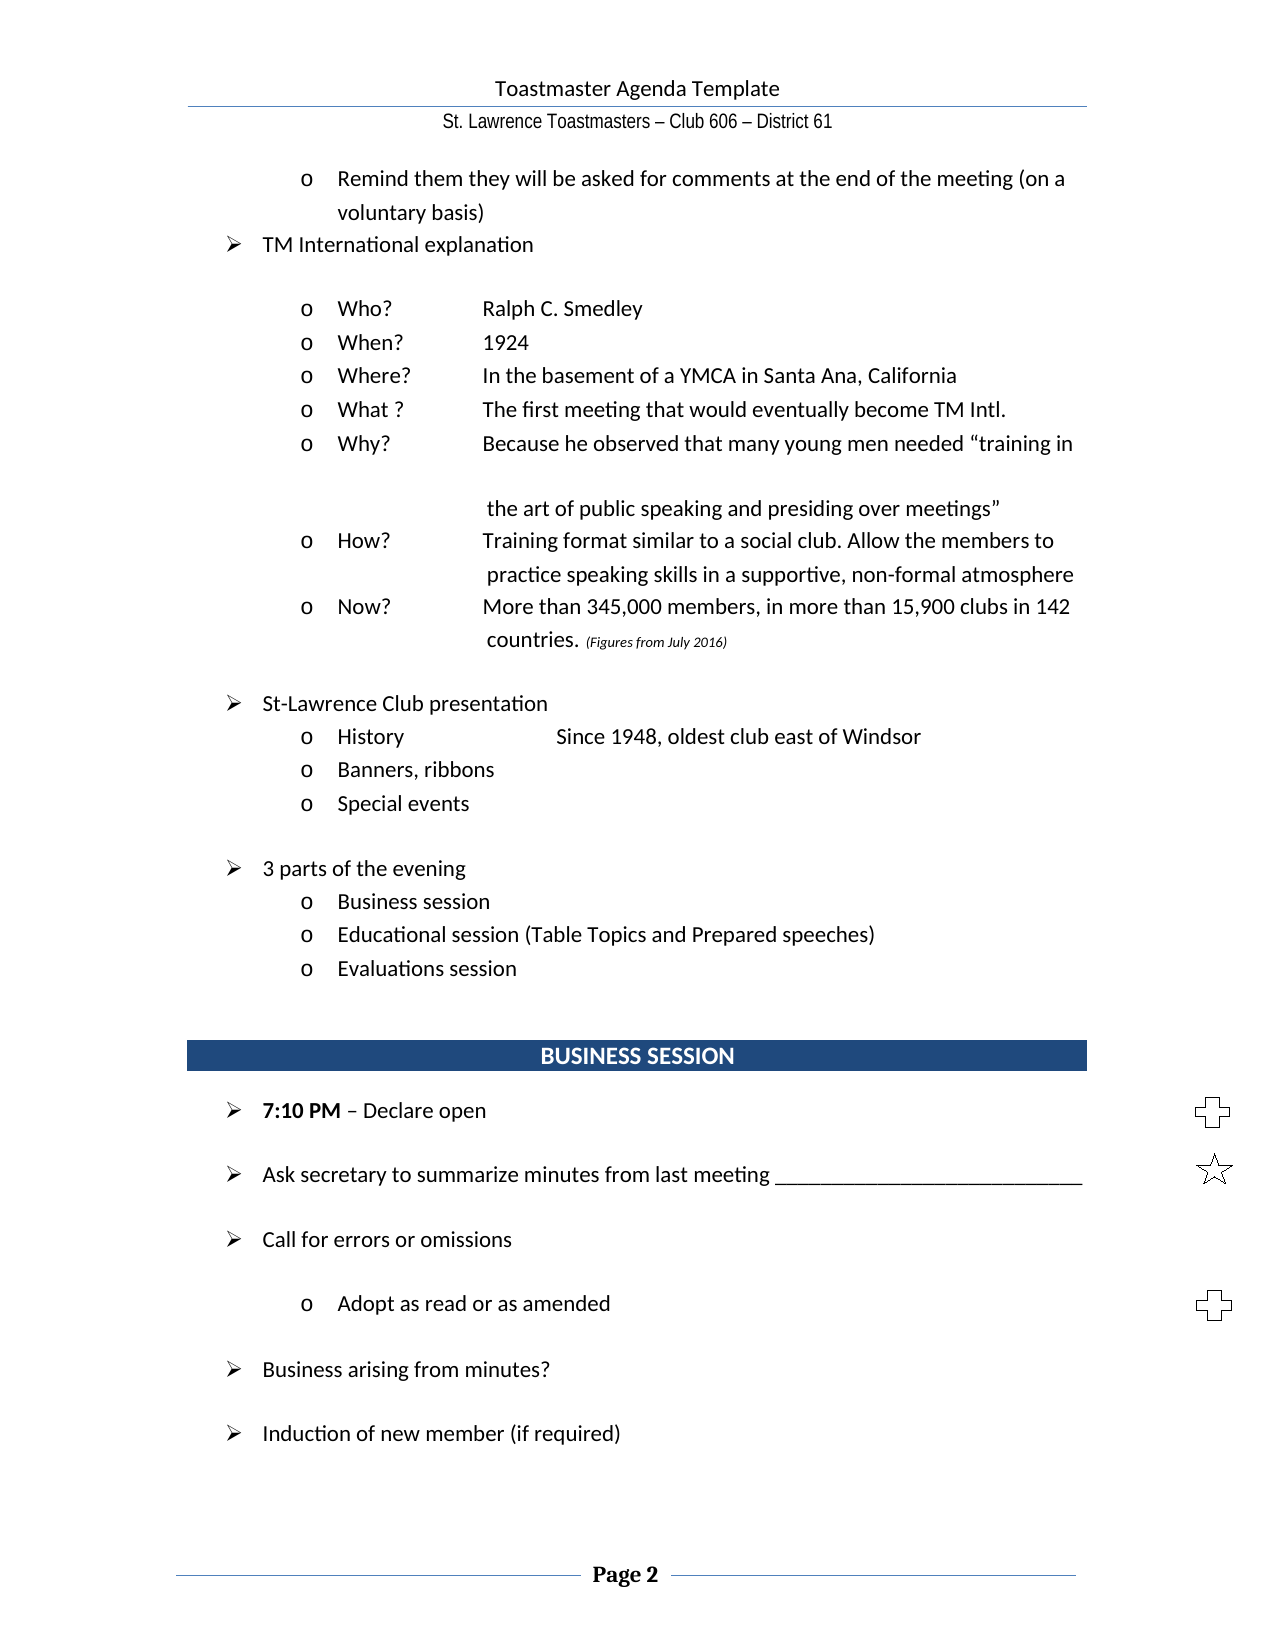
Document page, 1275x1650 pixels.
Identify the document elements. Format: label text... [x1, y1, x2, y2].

list Who? Ralph C. Smedley [300, 294, 1087, 324]
list 7:10 PM – Declare open [225, 1096, 1087, 1124]
list Evaluations session [300, 954, 1087, 983]
list When? 1924 [300, 328, 1087, 357]
list Educational session (Table Topics and Prepared speeches) [300, 920, 1087, 949]
list What ? The first meeting that would eventually become TM Intl. [300, 395, 1087, 424]
list How? Training format similar to a social club. Allow the members to practice speaking skills in a supportive, non-formal atmosphere [300, 526, 1087, 588]
list Call for errors or omissions [225, 1225, 1087, 1253]
text BUSINESS SESSION [187, 1040, 1087, 1071]
list St-Lawrence Club presentation [225, 689, 1087, 718]
list Adopt as read or as amended [300, 1289, 1087, 1318]
list Banners, ribbons [300, 755, 1087, 784]
list Induction of new member (if required) [225, 1419, 1087, 1447]
list Business session [300, 887, 1087, 916]
list Business arising from minutes? [225, 1355, 1087, 1383]
list Now? More than 345,000 members, in more than 15,900 clubs in 142 countries. (Figures from July 2016) [300, 592, 1087, 653]
list Why? Because he observed that many young men needed “training in the art of public speaking and presiding over meetings” [300, 429, 1087, 522]
list TM International explanation [225, 230, 1087, 258]
list Ask secretary to summarize minutes from last meeting ___________________________ [225, 1161, 1087, 1189]
list Where? In the basement of a YMCA in Santa Ana, California [300, 362, 1087, 391]
list 3 parts of the evening [225, 854, 1087, 883]
list Remind them they will be asked for comments at the end of the meeting (on a voluntary basis) [300, 164, 1087, 226]
list Special events [300, 789, 1087, 818]
list History Since 1948, oldest club east of Windsor [300, 722, 1087, 751]
